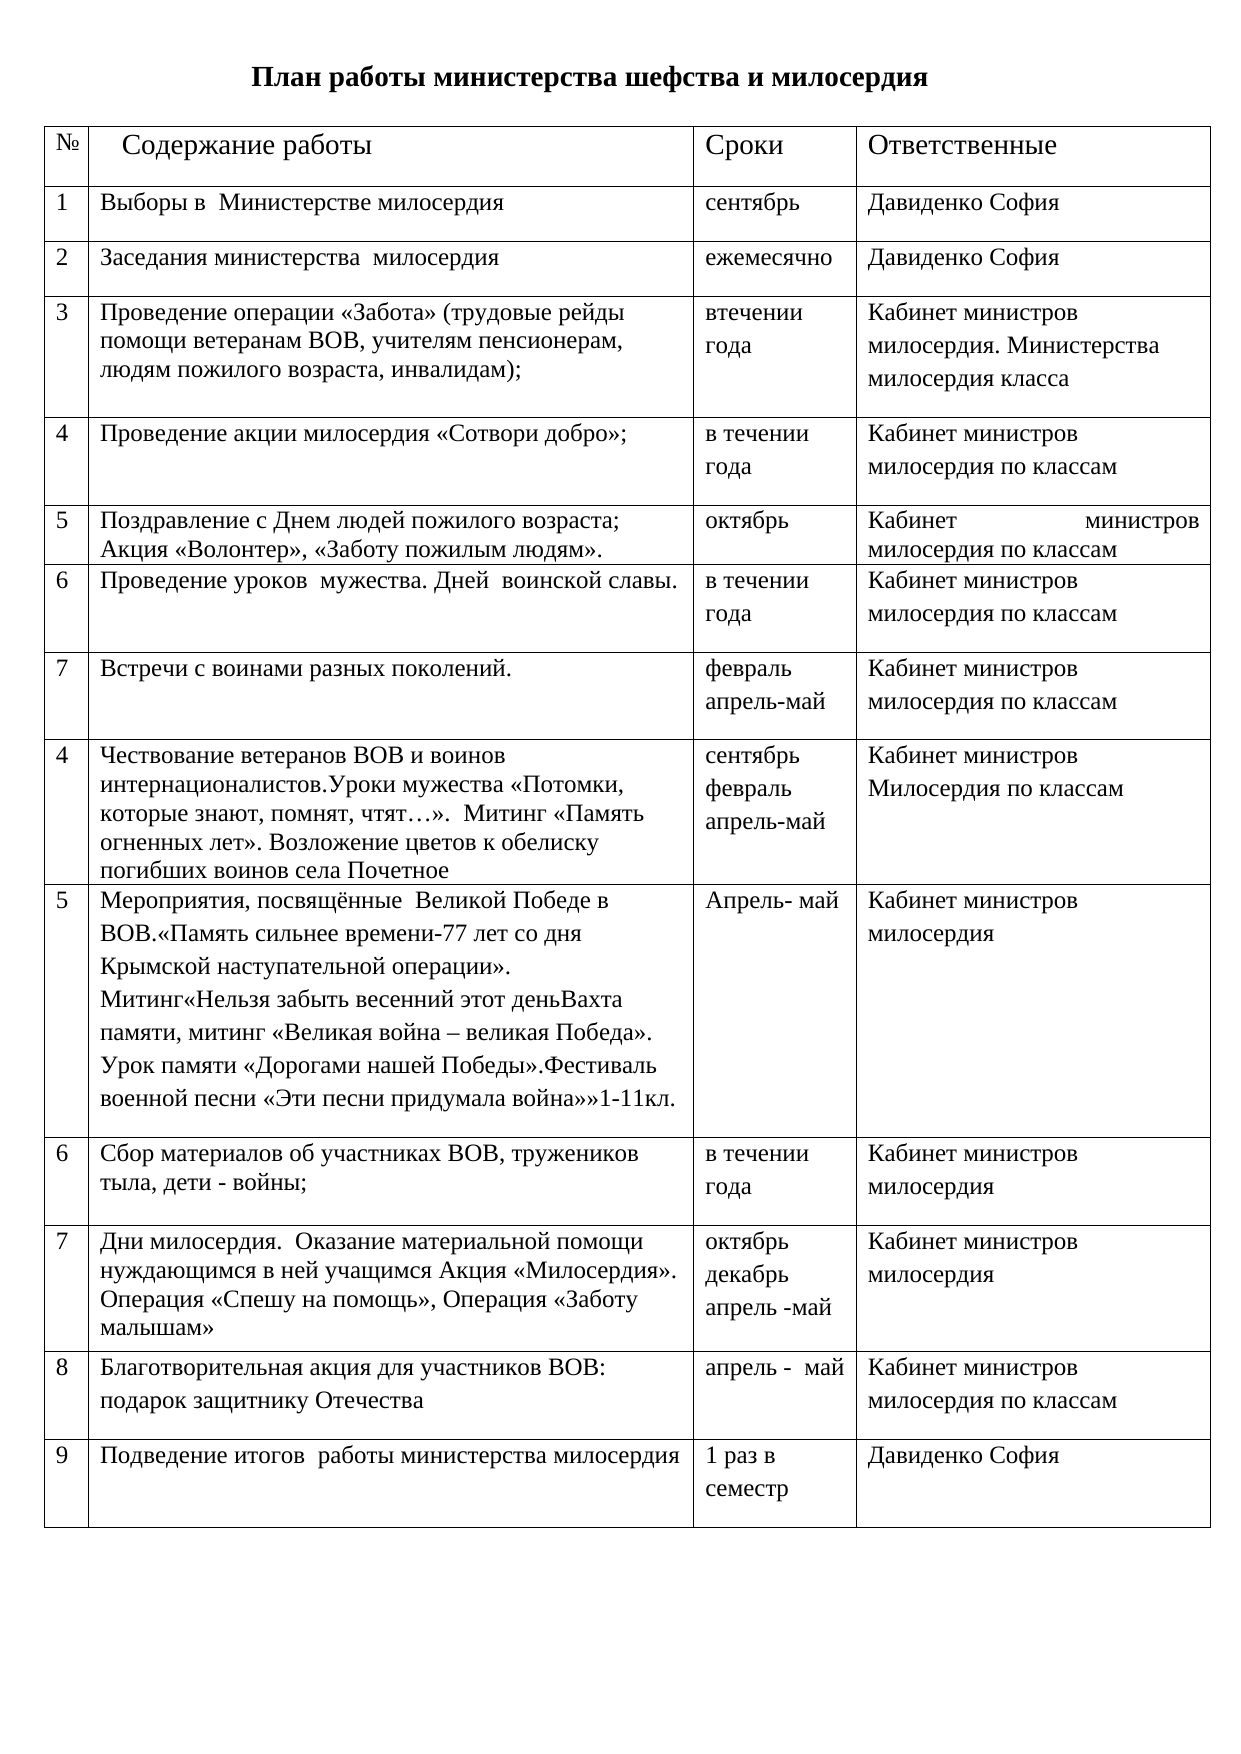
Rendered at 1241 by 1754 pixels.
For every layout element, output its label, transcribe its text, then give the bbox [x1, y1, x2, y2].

table_cell Поздравление с Днем людей пожилого возраста; Акция «Волонтер», «Заботу пожилым людям». [89, 506, 693, 564]
table_cell Проведение акции милосердия «Сотвори добро»; [89, 418, 693, 504]
table_cell Заседания министерства милосердия [89, 242, 693, 296]
table_header Содержание работы [89, 127, 693, 186]
table_cell Кабинет министров милосердия по классам [857, 1352, 1210, 1439]
table_cell 6 [45, 565, 88, 652]
table_cell октябрь [694, 506, 856, 564]
table_cell 7 [45, 653, 88, 739]
text План работы министерства шефства и милосердия [177, 59, 1152, 93]
table_cell ежемесячно [694, 242, 856, 296]
table_cell Кабинет министров милосердия по классам [857, 418, 1210, 504]
table_cell октябрь декабрь апрель -май [694, 1226, 856, 1351]
table_cell 8 [45, 1352, 88, 1439]
table_cell Подведение итогов работы министерства милосердия [89, 1440, 693, 1527]
table_cell 4 [45, 418, 88, 504]
table_cell в течении года [694, 565, 856, 652]
table_cell сентябрь [694, 187, 856, 241]
table_cell 4 [45, 740, 88, 884]
table_cell Встречи с воинами разных поколений. [89, 653, 693, 739]
table_cell сентябрь февраль апрель-май [694, 740, 856, 884]
table_cell Апрель- май [694, 885, 856, 1137]
table_cell Кабинет министров милосердия по классам [857, 565, 1210, 652]
table_cell в течении года [694, 418, 856, 504]
table_cell апрель - май [694, 1352, 856, 1439]
table_cell 9 [45, 1440, 88, 1527]
table_cell 5 [45, 506, 88, 564]
table_cell 5 [45, 885, 88, 1137]
table_cell Чествование ветеранов ВОВ и воинов интернационалистов.Уроки мужества «Потомки, которые знают, помнят, чтят…». Митинг «Память огненных лет». Возложение цветов к обелиску погибших воинов села Почетное [89, 740, 693, 884]
table_cell Сбор материалов об участниках ВОВ, тружеников тыла, дети - войны; [89, 1138, 693, 1225]
table_cell 7 [45, 1226, 88, 1351]
table_cell Проведение уроков мужества. Дней воинской славы. [89, 565, 693, 652]
table_cell 1 [45, 187, 88, 241]
table_cell 3 [45, 297, 88, 417]
table_cell Кабинет министров милосердия [857, 1138, 1210, 1225]
table_cell Мероприятия, посвящённые Великой Победе в ВОВ.«Память сильнее времени-77 лет со дня Крымской наступательной операции». Митинг«Нельзя забыть весенний этот деньВахта памяти, митинг «Великая война – великая Победа». Урок памяти «Дорогами нашей Победы».Фестиваль военной песни «Эти песни придумала война»»1-11кл. [89, 885, 693, 1137]
table_cell втечении года [694, 297, 856, 417]
table_cell Благотворительная акция для участников ВОВ: подарок защитнику Отечества [89, 1352, 693, 1439]
table_cell Давиденко София [857, 1440, 1210, 1527]
table_cell 1 раз в семестр [694, 1440, 856, 1527]
table_cell Давиденко София [857, 242, 1210, 296]
table_cell 6 [45, 1138, 88, 1225]
table_cell Кабинет министров милосердия [857, 885, 1210, 1137]
table_cell Кабинет министров милосердия по классам [857, 506, 1210, 564]
table_header Сроки [694, 127, 856, 186]
table_cell Кабинет министров милосердия [857, 1226, 1210, 1351]
table_cell Кабинет министров милосердия по классам [857, 653, 1210, 739]
table_cell в течении года [694, 1138, 856, 1225]
table_cell Дни милосердия. Оказание материальной помощи нуждающимся в ней учащимся Акция «Милосердия». Операция «Спешу на помощь», Операция «Заботу малышам» [89, 1226, 693, 1351]
table_cell Выборы в Министерстве милосердия [89, 187, 693, 241]
table_cell 2 [45, 242, 88, 296]
table_cell Давиденко София [857, 187, 1210, 241]
table_cell Кабинет министров милосердия. Министерства милосердия класса [857, 297, 1210, 417]
table_cell Кабинет министров Милосердия по классам [857, 740, 1210, 884]
table_cell Проведение операции «Забота» (трудовые рейды помощи ветеранам ВОВ, учителям пенсионерам, людям пожилого возраста, инвалидам); [89, 297, 693, 417]
table_header № [45, 127, 88, 186]
table_header Ответственные [857, 127, 1210, 186]
table_cell февраль апрель-май [694, 653, 856, 739]
